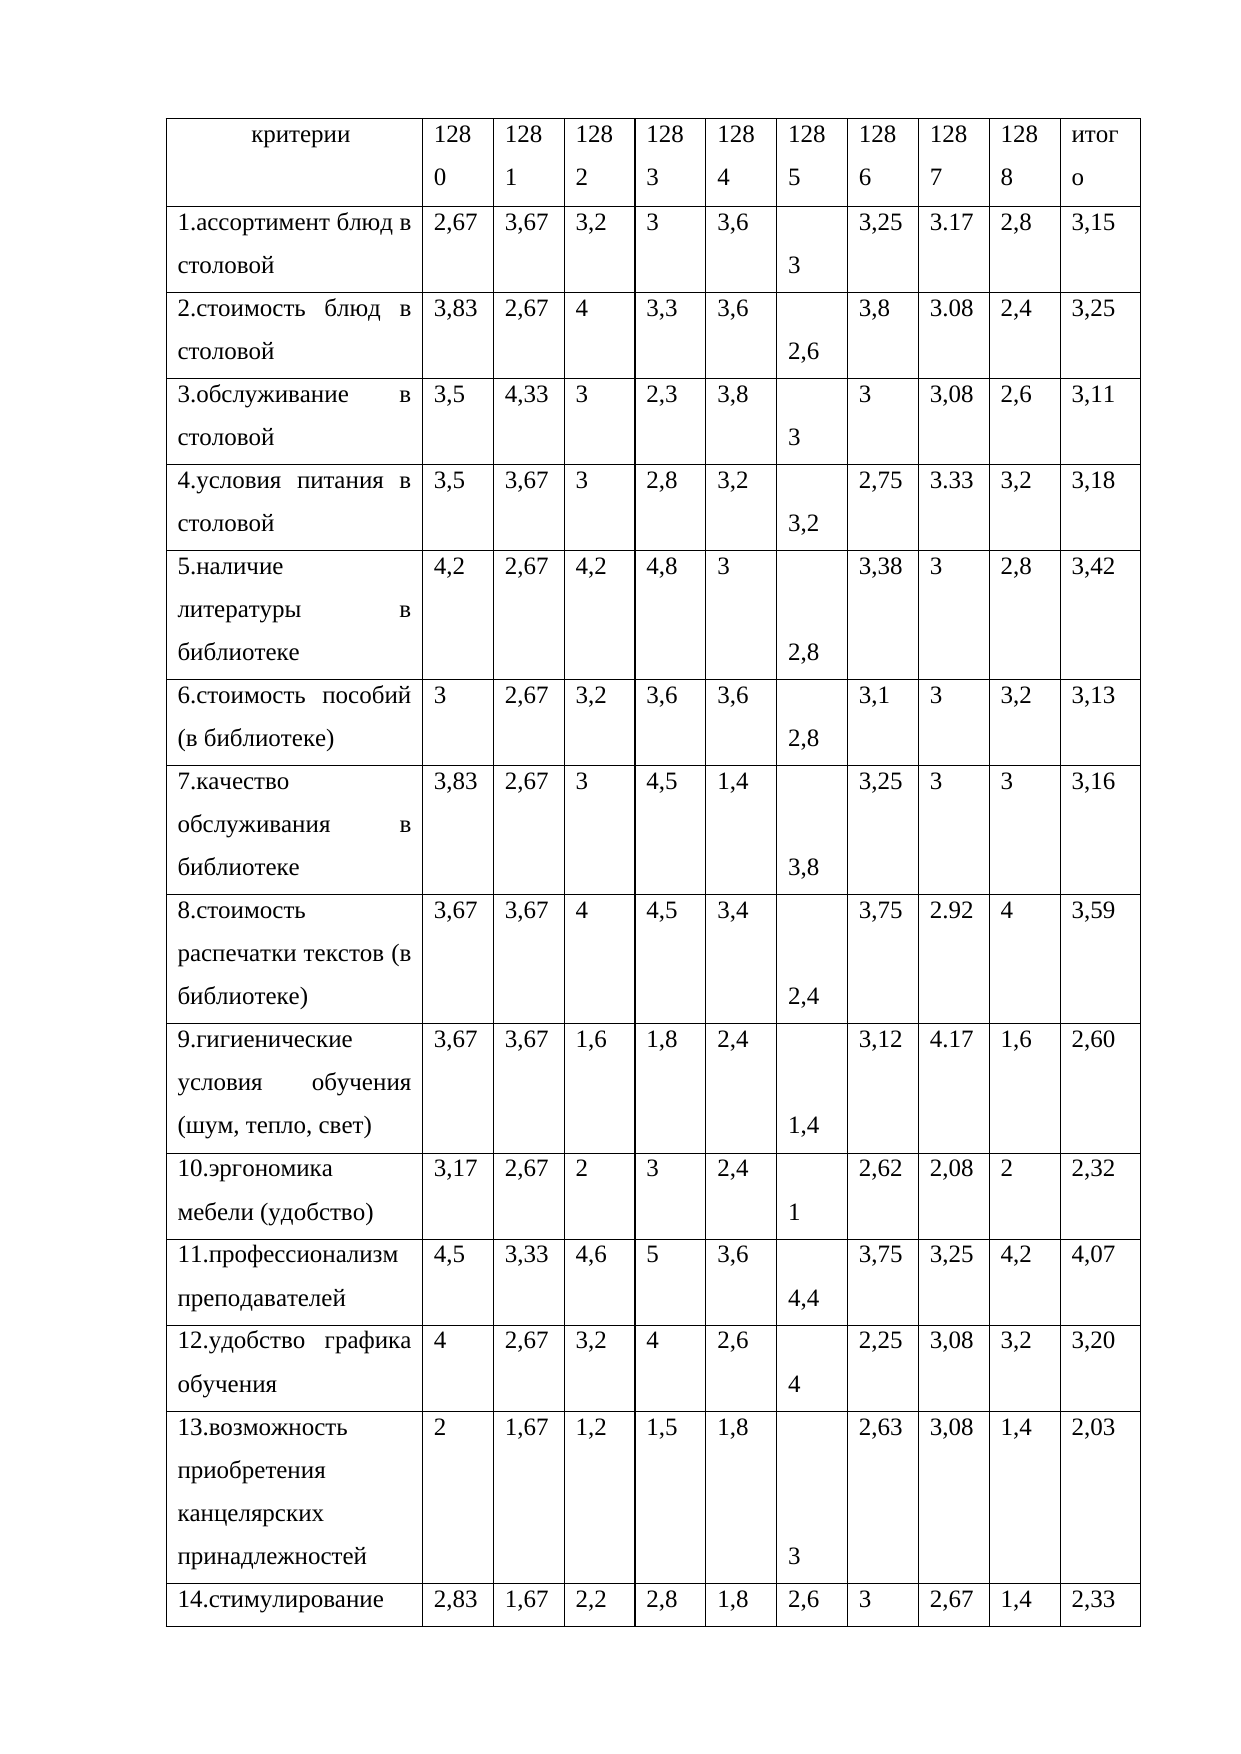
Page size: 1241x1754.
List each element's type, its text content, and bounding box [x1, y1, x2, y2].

table_cell 4 [777, 1326, 847, 1411]
table_cell 4,6 [565, 1240, 634, 1324]
table_cell 3,67 [423, 1024, 493, 1152]
table_cell 3,25 [919, 1240, 989, 1324]
table_cell 2,4 [706, 1154, 776, 1238]
table_cell 2,4 [777, 895, 847, 1023]
table_cell 3,2 [565, 1326, 634, 1411]
table_cell 2,67 [494, 680, 564, 765]
table_cell 3 [990, 766, 1060, 894]
table_cell 3 [919, 680, 989, 765]
table_cell 1.ассортимент блюд в столовой [167, 207, 422, 292]
table_cell 2.стоимость блюд в столовой [167, 293, 422, 378]
table_cell 2 [990, 1154, 1060, 1238]
table_cell 3,42 [1061, 551, 1140, 679]
table_header 1280 [423, 119, 493, 206]
table_cell 3,16 [1061, 766, 1140, 894]
table_cell 3,25 [848, 207, 918, 292]
table_cell 3 [636, 1154, 705, 1238]
table_cell 1 [777, 1154, 847, 1238]
table_cell 3,5 [423, 465, 493, 550]
table_header 1283 [636, 119, 705, 206]
table_cell 3 [565, 766, 634, 894]
table_cell 1,6 [990, 1024, 1060, 1152]
table_cell 3 [777, 207, 847, 292]
table_cell 3,2 [565, 207, 634, 292]
table_cell 2 [423, 1412, 493, 1583]
table_cell 2,8 [636, 465, 705, 550]
table_cell 3,67 [494, 207, 564, 292]
table_header критерии [167, 119, 422, 206]
table_header 1288 [990, 119, 1060, 206]
table_cell 2,4 [706, 1024, 776, 1152]
table_cell 2,67 [494, 1326, 564, 1411]
table_cell 4,2 [990, 1240, 1060, 1324]
table_cell 3,67 [494, 895, 564, 1023]
table_cell 3,08 [919, 1412, 989, 1583]
table_cell 2,67 [919, 1584, 989, 1626]
table_cell 8.стоимость распечатки текстов (в библиотеке) [167, 895, 422, 1023]
table_cell 4.условия питания в столовой [167, 465, 422, 550]
table_cell 2 [565, 1154, 634, 1238]
table_cell 3,1 [848, 680, 918, 765]
table_cell 3,15 [1061, 207, 1140, 292]
table_cell 3,2 [565, 680, 634, 765]
table_header 1281 [494, 119, 564, 206]
table_cell 2.92 [919, 895, 989, 1023]
table_cell 11.профессионализм преподавателей [167, 1240, 422, 1324]
table_cell 2,4 [990, 293, 1060, 378]
table_cell 4,2 [565, 551, 634, 679]
table_cell 3,2 [990, 680, 1060, 765]
table_cell 4,2 [423, 551, 493, 679]
table_cell 2,33 [1061, 1584, 1140, 1626]
table_cell 1,8 [706, 1412, 776, 1583]
table_cell 3,6 [706, 680, 776, 765]
table_cell 5.наличие литературы в библиотеке [167, 551, 422, 679]
table_cell 4 [990, 895, 1060, 1023]
table_cell 3,59 [1061, 895, 1140, 1023]
table_cell 3.17 [919, 207, 989, 292]
table_cell 2,32 [1061, 1154, 1140, 1238]
table_cell 2,67 [494, 293, 564, 378]
table_cell 1,4 [990, 1412, 1060, 1583]
table_cell 2,08 [919, 1154, 989, 1238]
table_cell 10.эргономика мебели (удобство) [167, 1154, 422, 1238]
table_cell 4 [423, 1326, 493, 1411]
table_cell 1,67 [494, 1412, 564, 1583]
table_cell 3,25 [848, 766, 918, 894]
table_cell 3.08 [919, 293, 989, 378]
table_cell 3,6 [636, 680, 705, 765]
table_cell 3,6 [706, 1240, 776, 1324]
table_cell 7.качество обслуживания в библиотеке [167, 766, 422, 894]
table_cell 1,4 [990, 1584, 1060, 1626]
table_cell 3 [565, 465, 634, 550]
table_cell 2,60 [1061, 1024, 1140, 1152]
table_cell 3,2 [706, 465, 776, 550]
table_cell 2,8 [990, 207, 1060, 292]
table_cell 3,20 [1061, 1326, 1140, 1411]
table_cell 3,75 [848, 1240, 918, 1324]
table_cell 3.33 [919, 465, 989, 550]
table_cell 9.гигиенические условия обучения (шум, тепло, свет) [167, 1024, 422, 1152]
table_cell 4 [565, 293, 634, 378]
table_cell 3 [565, 379, 634, 464]
table_cell 6.стоимость пособий (в библиотеке) [167, 680, 422, 765]
table_cell 3 [848, 379, 918, 464]
table_cell 2,67 [423, 207, 493, 292]
table_cell 2,83 [423, 1584, 493, 1626]
table_cell 2,8 [777, 551, 847, 679]
table_cell 1,6 [565, 1024, 634, 1152]
table_cell 3 [919, 766, 989, 894]
table_cell 3,2 [990, 465, 1060, 550]
table_cell 3 [706, 551, 776, 679]
table_cell 3,4 [706, 895, 776, 1023]
table_header 1287 [919, 119, 989, 206]
table_cell 2,6 [777, 1584, 847, 1626]
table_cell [167, 1584, 422, 1626]
table_cell 3,3 [636, 293, 705, 378]
table_header итого [1061, 119, 1140, 206]
table_cell 3,67 [494, 1024, 564, 1152]
table_cell 3,17 [423, 1154, 493, 1238]
table_header 1284 [706, 119, 776, 206]
table_cell 3,12 [848, 1024, 918, 1152]
table_cell 2,6 [990, 379, 1060, 464]
table_cell 2,6 [706, 1326, 776, 1411]
table_cell 3,83 [423, 766, 493, 894]
table_cell 3,67 [423, 895, 493, 1023]
table_cell 5 [636, 1240, 705, 1324]
table_header 1286 [848, 119, 918, 206]
table_cell 4,5 [636, 895, 705, 1023]
table_cell 2,63 [848, 1412, 918, 1583]
table_cell 3 [777, 379, 847, 464]
table_cell 3.обслуживание в столовой [167, 379, 422, 464]
table_cell 13.возможность приобретения канцелярских принадлежностей [167, 1412, 422, 1583]
table_cell 1,67 [494, 1584, 564, 1626]
table_cell 3,8 [777, 766, 847, 894]
table_cell 2,8 [990, 551, 1060, 679]
table_cell 1,4 [706, 766, 776, 894]
table_cell 3,11 [1061, 379, 1140, 464]
table_cell 3,25 [1061, 293, 1140, 378]
table_cell 4,5 [636, 766, 705, 894]
table_cell 2,3 [636, 379, 705, 464]
table_cell 4,8 [636, 551, 705, 679]
table_cell 3,2 [777, 465, 847, 550]
table_cell 3,83 [423, 293, 493, 378]
table_cell 4 [636, 1326, 705, 1411]
table_cell 2,67 [494, 1154, 564, 1238]
table_cell 3 [919, 551, 989, 679]
table_cell 4.17 [919, 1024, 989, 1152]
table_cell 2,8 [636, 1584, 705, 1626]
table_cell 2,62 [848, 1154, 918, 1238]
table_header 1282 [565, 119, 634, 206]
table_cell 4,07 [1061, 1240, 1140, 1324]
table_cell 2,67 [494, 766, 564, 894]
table_cell 3,6 [706, 207, 776, 292]
table_cell 2,6 [777, 293, 847, 378]
table_cell 3,38 [848, 551, 918, 679]
table_header 1285 [777, 119, 847, 206]
table_cell 3 [777, 1412, 847, 1583]
table_cell 3,2 [990, 1326, 1060, 1411]
table_cell 2,8 [777, 680, 847, 765]
table_cell 2,67 [494, 551, 564, 679]
table_cell 3,5 [423, 379, 493, 464]
table_cell 1,8 [706, 1584, 776, 1626]
table_cell 2,75 [848, 465, 918, 550]
table_cell 2,25 [848, 1326, 918, 1411]
table_cell 4,5 [423, 1240, 493, 1324]
table_cell 4 [565, 895, 634, 1023]
table_cell 3 [636, 207, 705, 292]
table_cell 3,6 [706, 293, 776, 378]
table_cell 3,33 [494, 1240, 564, 1324]
table_cell 3 [848, 1584, 918, 1626]
table_cell 3,08 [919, 1326, 989, 1411]
table_cell 3,08 [919, 379, 989, 464]
table_cell 3,13 [1061, 680, 1140, 765]
table_cell 3,8 [706, 379, 776, 464]
table_cell 3,8 [848, 293, 918, 378]
table_cell 2,2 [565, 1584, 634, 1626]
table_cell 4,33 [494, 379, 564, 464]
table_cell 1,5 [636, 1412, 705, 1583]
table_cell 3,18 [1061, 465, 1140, 550]
table_cell 3 [423, 680, 493, 765]
table_cell 12.удобство графика обучения [167, 1326, 422, 1411]
table_cell 4,4 [777, 1240, 847, 1324]
table_cell 1,4 [777, 1024, 847, 1152]
table_cell 3,67 [494, 465, 564, 550]
table_cell 2,03 [1061, 1412, 1140, 1583]
table_cell 1,8 [636, 1024, 705, 1152]
table_cell 3,75 [848, 895, 918, 1023]
table_cell 1,2 [565, 1412, 634, 1583]
